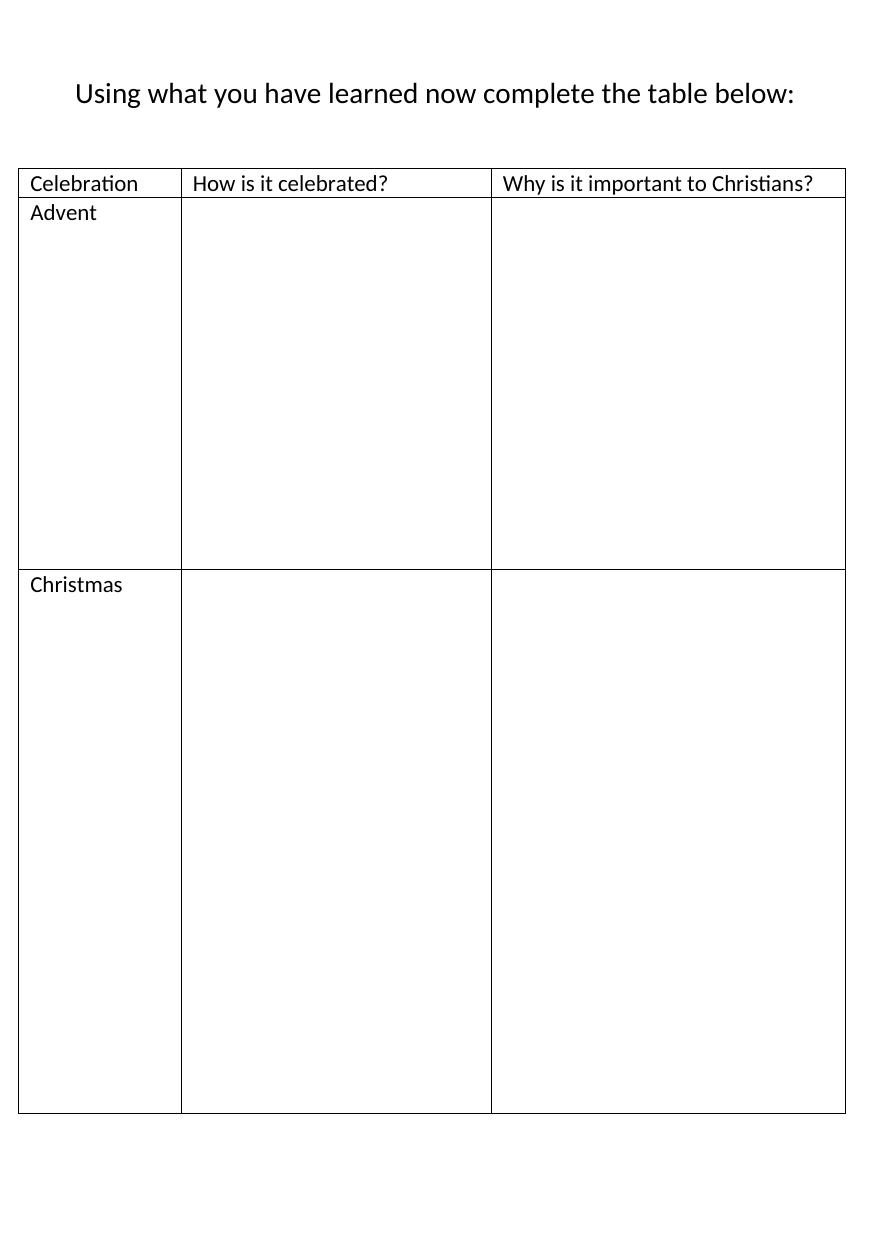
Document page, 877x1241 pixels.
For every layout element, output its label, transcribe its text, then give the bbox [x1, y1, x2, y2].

table_cell [492, 570, 845, 1113]
table_header How is it celebrated? [182, 169, 491, 197]
table_cell [182, 570, 491, 1113]
table_cell Christmas [19, 570, 181, 1113]
table_cell Advent [19, 198, 181, 569]
text Using what you have learned now complete the table below: [75, 75, 802, 111]
table_header Why is it important to Christians? [492, 169, 845, 197]
table_cell [492, 198, 845, 569]
table_header Celebration [19, 169, 181, 197]
table_cell [182, 198, 491, 569]
